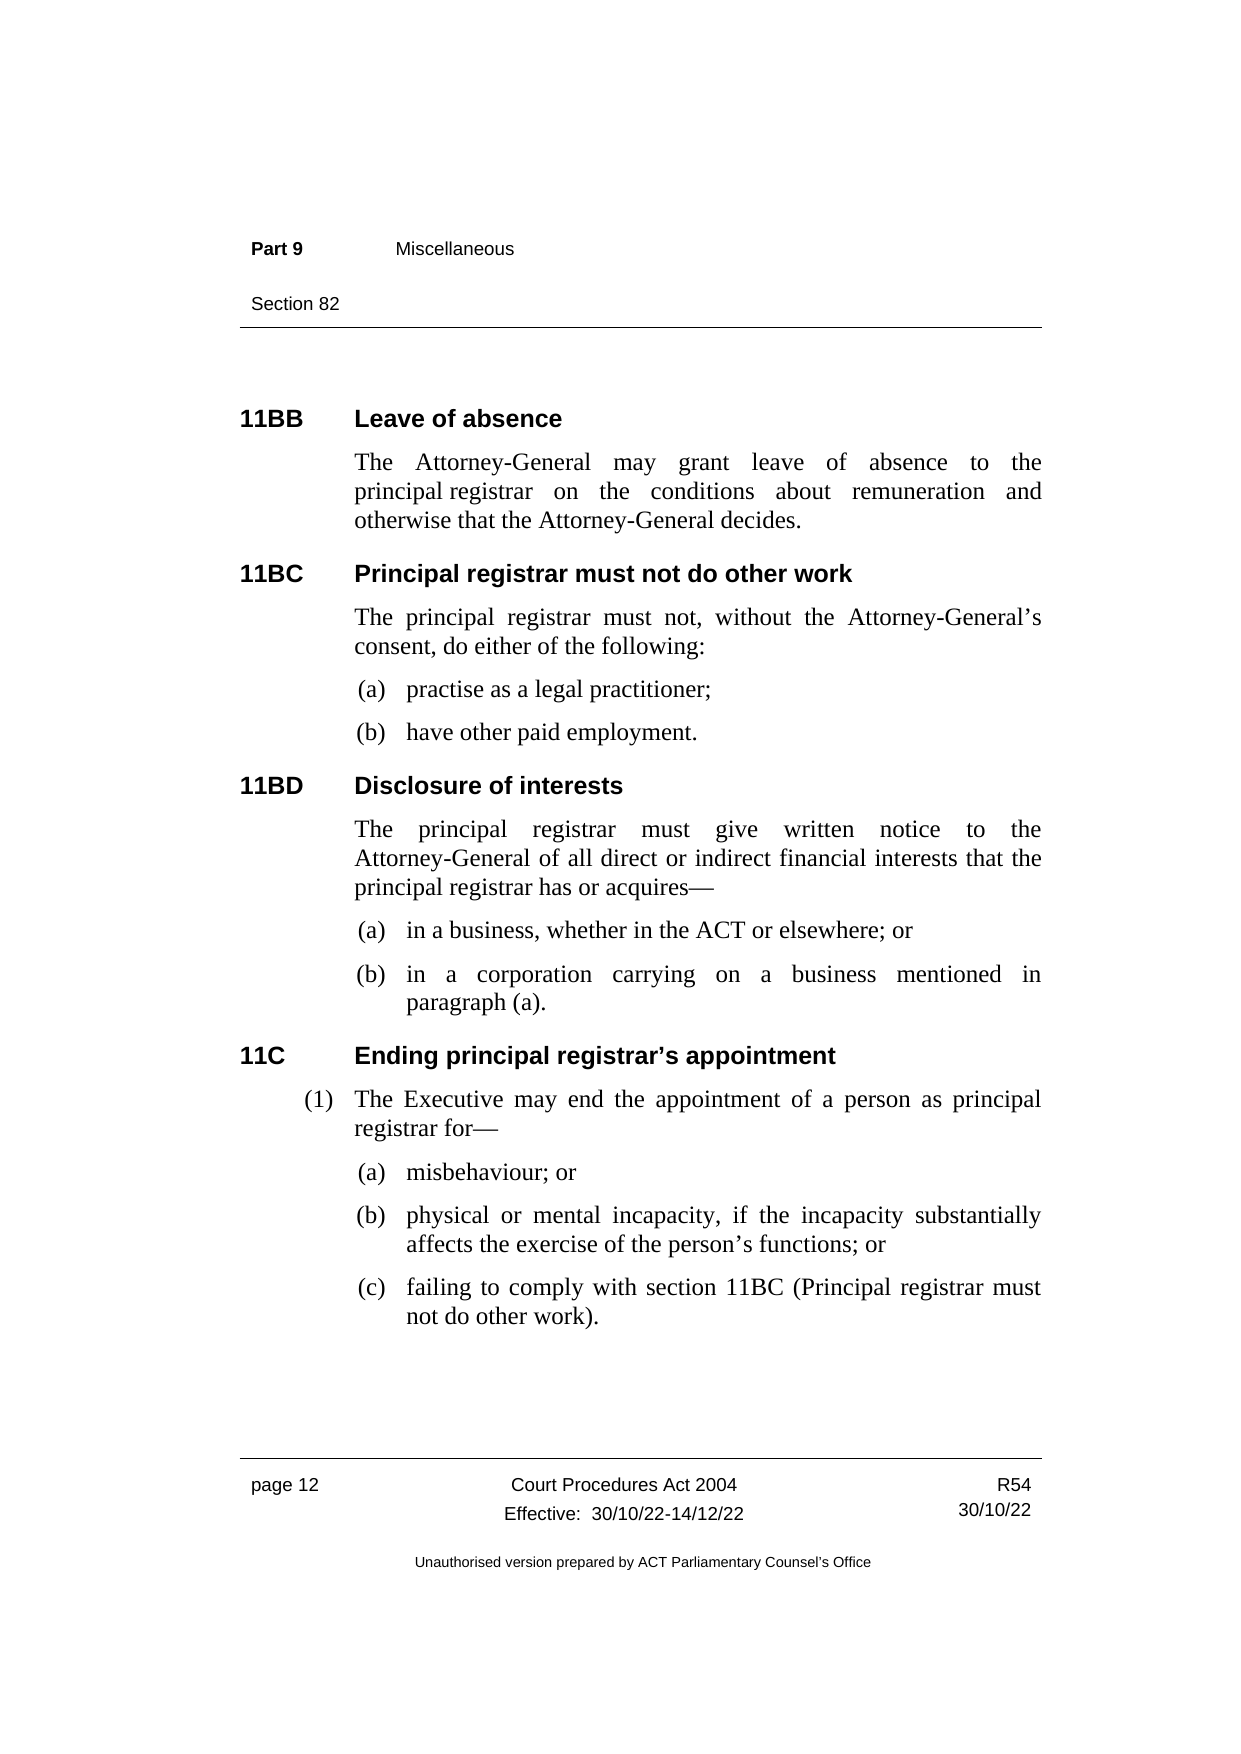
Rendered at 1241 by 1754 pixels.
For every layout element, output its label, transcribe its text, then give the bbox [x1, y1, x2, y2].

text 11BC Principal registrar must not do other work [239, 559, 1042, 587]
text (a) in a business, whether in the ACT or elsewhere; or [239, 915, 1042, 944]
text 11BB Leave of absence [239, 404, 1042, 433]
text (1) The Executive may end the appointment of a person as principal registrar for— [239, 1084, 1042, 1142]
text (c) failing to comply with section 11BC (Principal registrar must not do other work). [239, 1272, 1042, 1329]
text The Attorney-General may grant leave of absence to the principal registrar on the conditions about remuneration and otherwise that the Attorney-General decides. [354, 447, 1042, 534]
text 11BD Disclosure of interests [239, 771, 1042, 800]
text The principal registrar must not, without the Attorney-General’s consent, do either of the following: [354, 602, 1042, 659]
text (b) have other paid employment. [239, 717, 1042, 746]
text The principal registrar must give written notice to the Attorney-General of all direct or indirect financial interests that the principal registrar has or acquires— [354, 814, 1042, 901]
text (b) in a corporation carrying on a business mentioned in paragraph (a). [239, 959, 1042, 1016]
text (a) practise as a legal practitioner; [239, 674, 1042, 703]
text (a) misbehaviour; or [239, 1157, 1042, 1185]
text 11C Ending principal registrar’s appointment [239, 1041, 1042, 1070]
text (b) physical or mental incapacity, if the incapacity substantially affects the exercise of the person’s functions; or [239, 1200, 1042, 1257]
